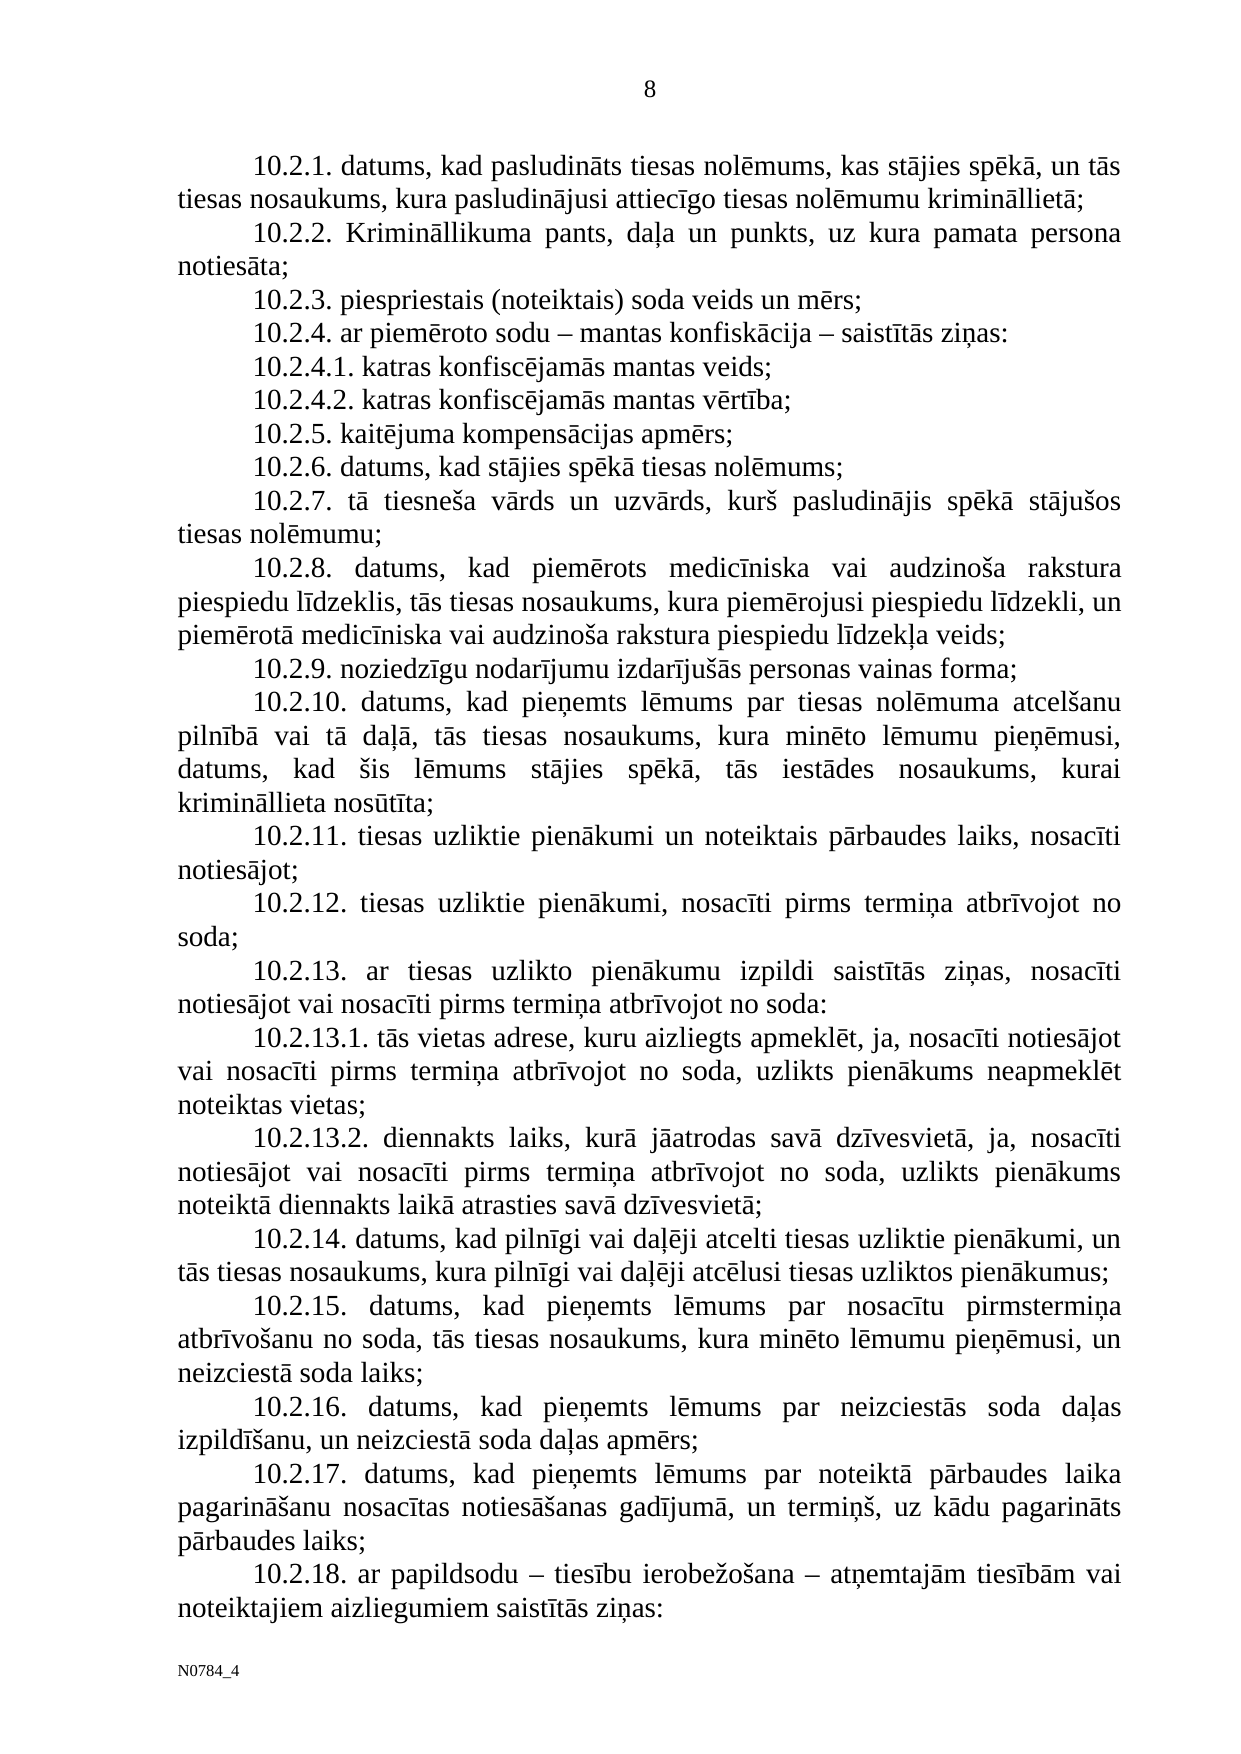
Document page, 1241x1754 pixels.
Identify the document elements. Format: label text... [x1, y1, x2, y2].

text 10.2.4.1. katras konfiscējamās mantas veids; [177, 349, 1122, 382]
text 10.2.9. noziedzīgu nodarījumu izdarījušās personas vainas forma; [177, 651, 1122, 684]
text 10.2.16. datums, kad pieņemts lēmums par neizciestās soda daļas izpildīšanu, un neizciestā soda daļas apmērs; [177, 1389, 1122, 1456]
text 10.2.17. datums, kad pieņemts lēmums par noteiktā pārbaudes laika pagarināšanu nosacītas notiesāšanas gadījumā, un termiņš, uz kādu pagarināts pārbaudes laiks; [177, 1456, 1122, 1556]
text 10.2.13. ar tiesas uzlikto pienākumu izpildi saistītās ziņas, nosacīti notiesājot vai nosacīti pirms termiņa atbrīvojot no soda: [177, 953, 1122, 1020]
text 10.2.4. ar piemēroto sodu – mantas konfiskācija – saistītās ziņas: [177, 315, 1122, 349]
text 10.2.1. datums, kad pasludināts tiesas nolēmums, kas stājies spēkā, un tās tiesas nosaukums, kura pasludinājusi attiecīgo tiesas nolēmumu krimināllietā; [177, 148, 1122, 215]
text 10.2.12. tiesas uzliktie pienākumi, nosacīti pirms termiņa atbrīvojot no soda; [177, 886, 1122, 953]
text 10.2.14. datums, kad pilnīgi vai daļēji atcelti tiesas uzliktie pienākumi, un tās tiesas nosaukums, kura pilnīgi vai daļēji atcēlusi tiesas uzliktos pienākumus; [177, 1221, 1122, 1288]
text 10.2.11. tiesas uzliktie pienākumi un noteiktais pārbaudes laiks, nosacīti notiesājot; [177, 818, 1122, 886]
text 10.2.18. ar papildsodu – tiesību ierobežošana – atņemtajām tiesībām vai noteiktajiem aizliegumiem saistītās ziņas: [177, 1556, 1122, 1623]
text 10.2.8. datums, kad piemērots medicīniska vai audzinoša rakstura piespiedu līdzeklis, tās tiesas nosaukums, kura piemērojusi piespiedu līdzekli, un piemērotā medicīniska vai audzinoša rakstura piespiedu līdzekļa veids; [177, 550, 1122, 651]
text 10.2.7. tā tiesneša vārds un uzvārds, kurš pasludinājis spēkā stājušos tiesas nolēmumu; [177, 483, 1122, 550]
text 10.2.10. datums, kad pieņemts lēmums par tiesas nolēmuma atcelšanu pilnībā vai tā daļā, tās tiesas nosaukums, kura minēto lēmumu pieņēmusi, datums, kad šis lēmums stājies spēkā, tās iestādes nosaukums, kurai krimināllieta nosūtīta; [177, 684, 1122, 818]
text 10.2.6. datums, kad stājies spēkā tiesas nolēmums; [177, 449, 1122, 483]
text 10.2.2. Krimināllikuma pants, daļa un punkts, uz kura pamata persona notiesāta; [177, 215, 1122, 282]
text 10.2.4.2. katras konfiscējamās mantas vērtība; [177, 382, 1122, 416]
text 10.2.13.1. tās vietas adrese, kuru aizliegts apmeklēt, ja, nosacīti notiesājot vai nosacīti pirms termiņa atbrīvojot no soda, uzlikts pienākums neapmeklēt noteiktas vietas; [177, 1020, 1122, 1120]
text 10.2.15. datums, kad pieņemts lēmums par nosacītu pirmstermiņa atbrīvošanu no soda, tās tiesas nosaukums, kura minēto lēmumu pieņēmusi, un neizciestā soda laiks; [177, 1288, 1122, 1389]
text 10.2.3. piespriestais (noteiktais) soda veids un mērs; [177, 282, 1122, 315]
text 10.2.5. kaitējuma kompensācijas apmērs; [177, 416, 1122, 449]
text 10.2.13.2. diennakts laiks, kurā jāatrodas savā dzīvesvietā, ja, nosacīti notiesājot vai nosacīti pirms termiņa atbrīvojot no soda, uzlikts pienākums noteiktā diennakts laikā atrasties savā dzīvesvietā; [177, 1120, 1122, 1221]
